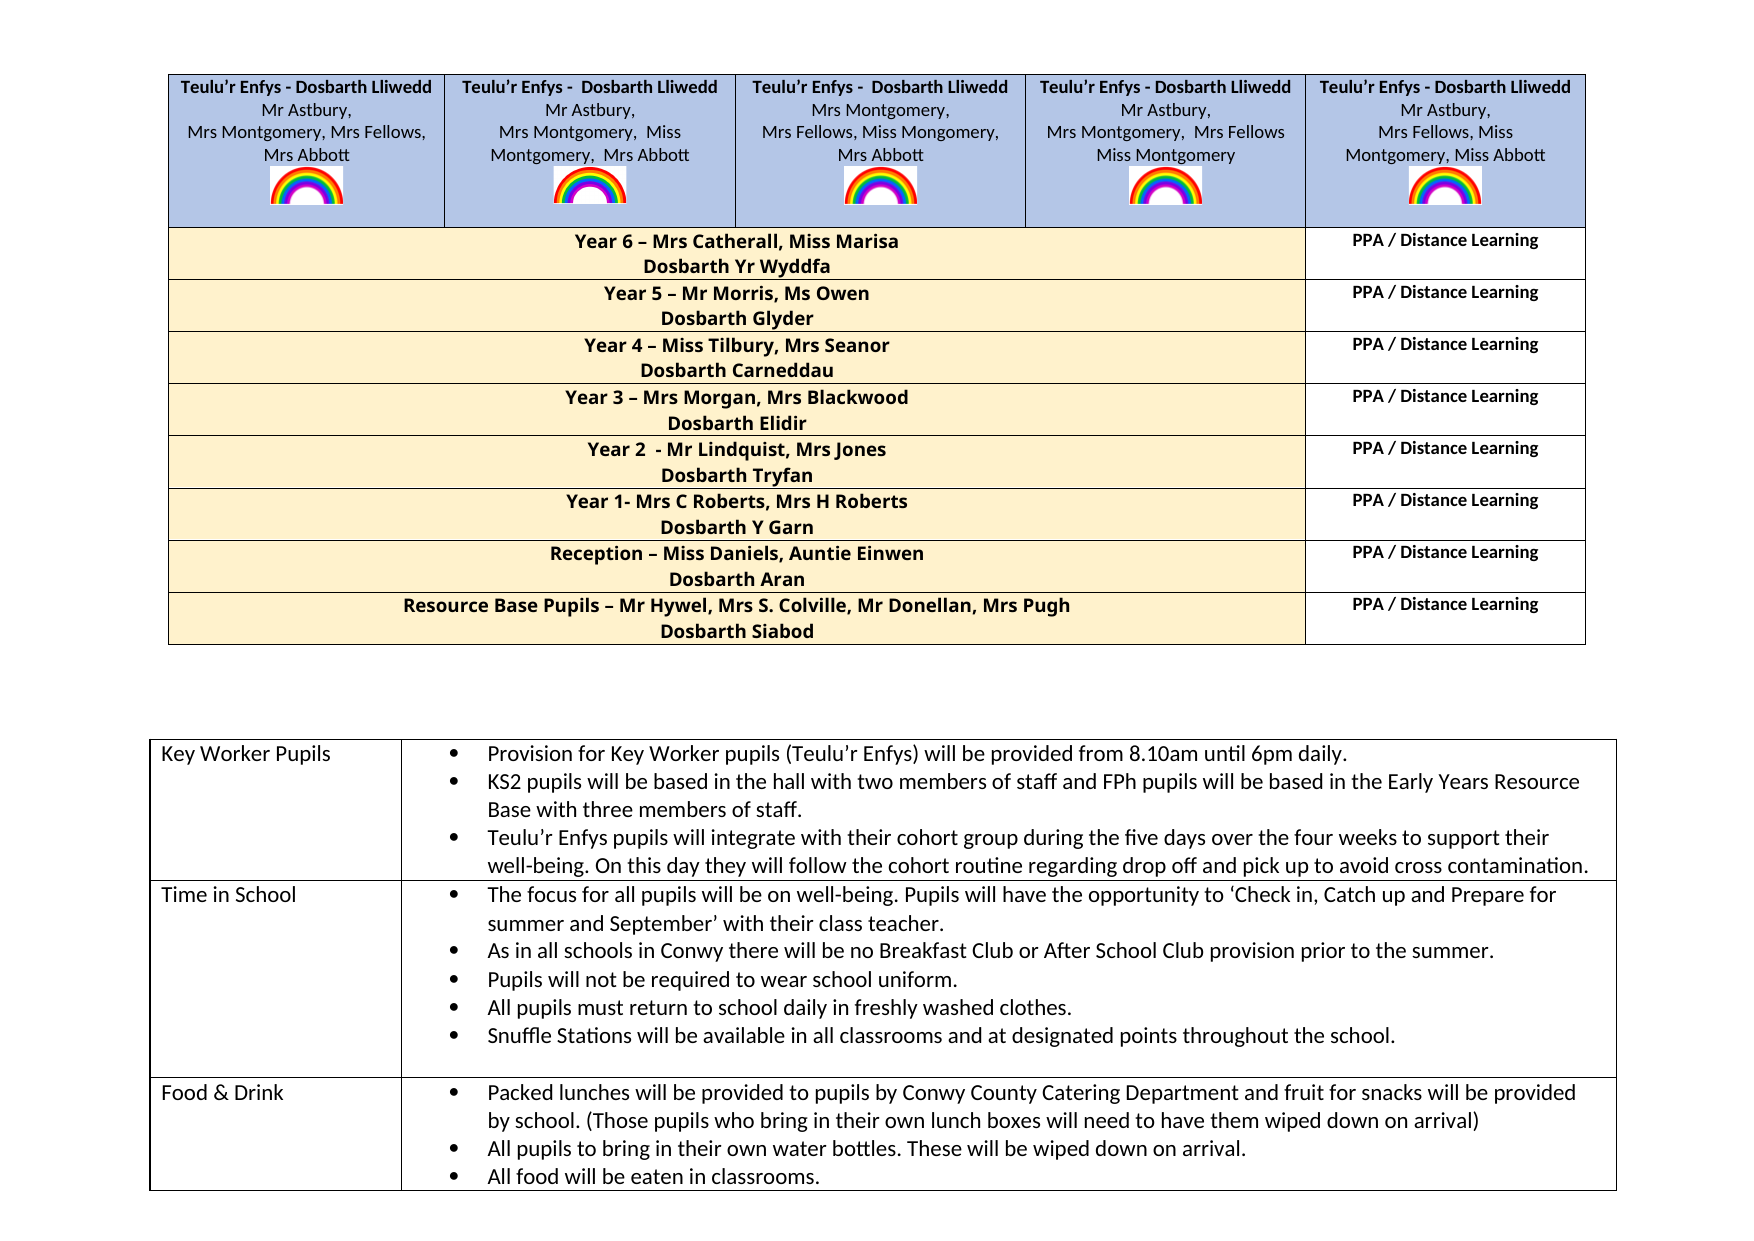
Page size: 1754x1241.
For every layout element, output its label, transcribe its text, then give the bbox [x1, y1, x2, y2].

table_cell Year 1- Mrs C Roberts, Mrs H Roberts Dosbarth Y Garn [169, 489, 1305, 539]
table_cell Resource Base Pupils – Mr Hywel, Mrs S. Colville, Mr Donellan, Mrs Pugh Dosbarth Siabod [169, 593, 1305, 644]
table_cell Food & Drink [151, 1078, 401, 1190]
table_cell PPA / Distance Learning [1306, 332, 1585, 383]
table_cell PPA / Distance Learning [1306, 384, 1585, 435]
table_cell Time in School [151, 881, 401, 1077]
picture [1408, 166, 1482, 205]
table_header Provision for Key Worker pupils (Teulu’r Enfys) will be provided from 8.10am until 6pm daily. KS2 pupils will be based in the hall with two members of staff and FPh pupils will be based in the Early Years Resource Base with three members of staff. Teulu’r Enfys pupils will integrate with their cohort group during the five days over the four weeks to support their well-being. On this day they will follow the cohort routine regarding drop off and pick up to avoid cross contamination. [402, 740, 1616, 879]
table_cell Year 2 - Mr Lindquist, Mrs Jones Dosbarth Tryfan [169, 436, 1305, 487]
table_cell Teulu’r Enfys - Dosbarth Lliwedd Mr Astbury, Mrs Montgomery, Mrs Fellows Miss Montgomery [1026, 75, 1305, 227]
table_cell PPA / Distance Learning [1306, 280, 1585, 331]
table_cell PPA / Distance Learning [1306, 541, 1585, 592]
table_cell PPA / Distance Learning [1306, 228, 1585, 279]
table_cell Packed lunches will be provided to pupils by Conwy County Catering Department and fruit for snacks will be provided by school. (Those pupils who bring in their own lunch boxes will need to have them wiped down on arrival) All pupils to bring in their own water bottles. These will be wiped down on arrival. All food will be eaten in classrooms. [402, 1078, 1616, 1190]
table_cell PPA / Distance Learning [1306, 489, 1585, 539]
table_cell Reception – Miss Daniels, Auntie Einwen Dosbarth Aran [169, 541, 1305, 592]
table_cell The focus for all pupils will be on well-being. Pupils will have the opportunity to ‘Check in, Catch up and Prepare for summer and September’ with their class teacher. As in all schools in Conwy there will be no Breakfast Club or After School Club provision prior to the summer. Pupils will not be required to wear school uniform. All pupils must return to school daily in freshly washed clothes. Snuffle Stations will be available in all classrooms and at designated points throughout the school. [402, 881, 1616, 1077]
table_cell Teulu’r Enfys - Dosbarth Lliwedd Mr Astbury, Mrs Montgomery, Mrs Fellows, Mrs Abbott [169, 75, 444, 227]
table_cell Teulu’r Enfys - Dosbarth Lliwedd Mrs Montgomery, Mrs Fellows, Miss Mongomery, Mrs Abbott [736, 75, 1025, 227]
table_cell Year 3 – Mrs Morgan, Mrs Blackwood Dosbarth Elidir [169, 384, 1305, 435]
table_cell Year 4 – Miss Tilbury, Mrs Seanor Dosbarth Carneddau [169, 332, 1305, 383]
picture [844, 166, 918, 205]
table_cell Teulu’r Enfys - Dosbarth Lliwedd Mr Astbury, Mrs Fellows, Miss Montgomery, Miss Abbott [1306, 75, 1585, 227]
table_cell Year 6 – Mrs Catherall, Miss Marisa Dosbarth Yr Wyddfa [169, 228, 1305, 279]
table_header Key Worker Pupils [151, 740, 401, 879]
picture [1129, 166, 1203, 205]
table_cell PPA / Distance Learning [1306, 593, 1585, 644]
table_cell Teulu’r Enfys - Dosbarth Lliwedd Mr Astbury, Mrs Montgomery, Miss Montgomery, Mrs Abbott [445, 75, 735, 227]
table_cell PPA / Distance Learning [1306, 436, 1585, 487]
table_cell Year 5 – Mr Morris, Ms Owen Dosbarth Glyder [169, 280, 1305, 331]
picture [270, 166, 344, 205]
picture [553, 166, 627, 204]
